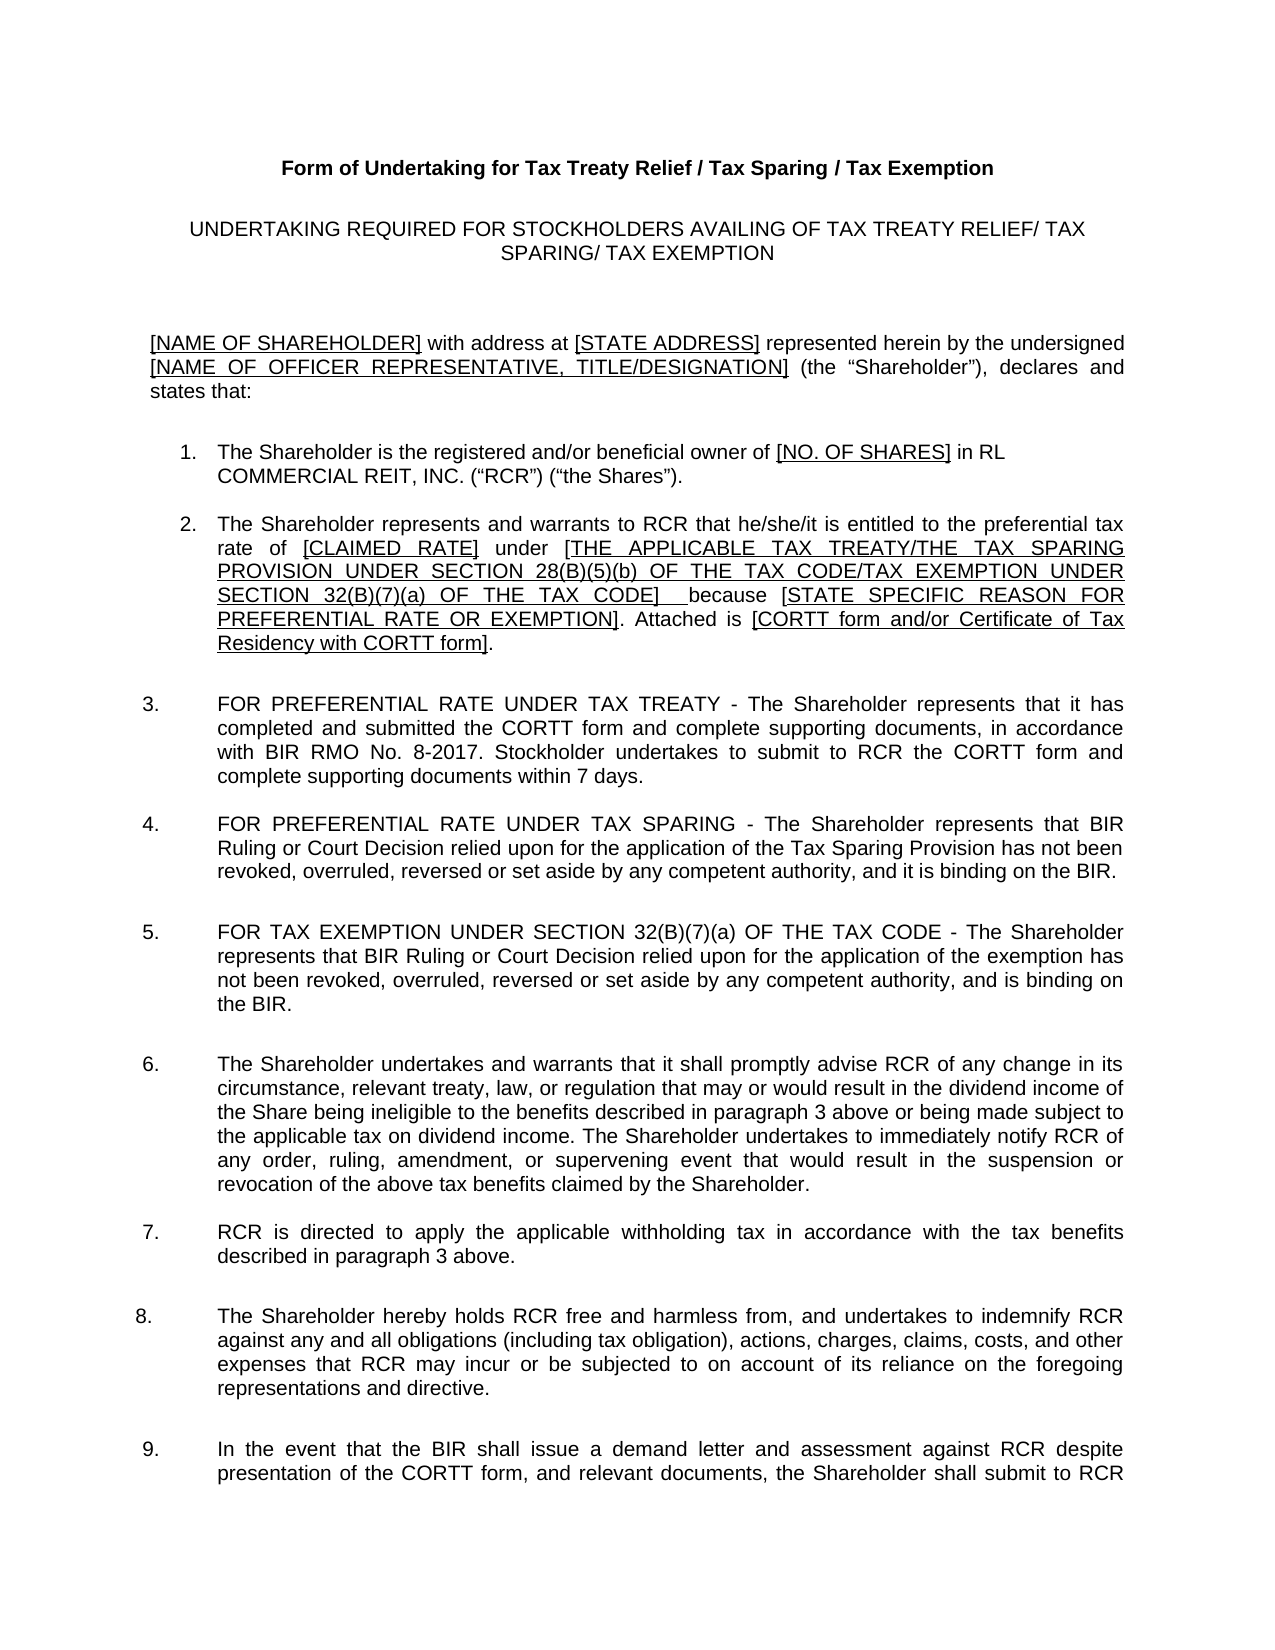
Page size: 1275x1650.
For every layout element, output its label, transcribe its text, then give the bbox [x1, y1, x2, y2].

list The Shareholder represents and warrants to RCR that he/she/it is entitled to the preferential tax rate of [CLAIMED RATE] under [THE APPLICABLE TAX TREATY/THE TAX SPARING PROVISION UNDER SECTION 28(B)(5)(b) OF THE TAX CODE/TAX EXEMPTION UNDER SECTION 32(B)(7)(a) OF THE TAX CODE] because [STATE SPECIFIC REASON FOR PREFERENTIAL RATE OR EXEMPTION]. Attached is [CORTT form and/or Certificate of Tax Residency with CORTT form]. [179, 511, 1125, 655]
list FOR TAX EXEMPTION UNDER SECTION 32(B)(7)(a) OF THE TAX CODE - The Shareholder represents that BIR Ruling or Court Decision relied upon for the application of the exemption has not been revoked, overruled, reversed or set aside by any competent authority, and is binding on the BIR. [142, 920, 1125, 1016]
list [142, 1436, 1125, 1484]
text Form of Undertaking for Tax Treaty Relief / Tax Sparing / Tax Exemption [150, 156, 1125, 180]
list The Shareholder is the registered and/or beneficial owner of [NO. OF SHARES] in RL COMMERCIAL REIT, INC. (“RCR”) (“the Shares”). [179, 439, 1125, 487]
list RCR is directed to apply the applicable withholding tax in accordance with the tax benefits described in paragraph 3 above. [142, 1220, 1125, 1268]
list FOR PREFERENTIAL RATE UNDER TAX TREATY - The Shareholder represents that it has completed and submitted the CORTT form and complete supporting documents, in accordance with BIR RMO No. 8-2017. Stockholder undertakes to submit to RCR the CORTT form and complete supporting documents within 7 days. [142, 692, 1125, 787]
text UNDERTAKING REQUIRED FOR STOCKHOLDERS AVAILING OF TAX TREATY RELIEF/ TAX SPARING/ TAX EXEMPTION [150, 217, 1125, 264]
list The Shareholder undertakes and warrants that it shall promptly advise RCR of any change in its circumstance, relevant treaty, law, or regulation that may or would result in the dividend income of the Share being ineligible to the benefits described in paragraph 3 above or being made subject to the applicable tax on dividend income. The Shareholder undertakes to immediately notify RCR of any order, ruling, amendment, or supervening event that would result in the suspension or revocation of the above tax benefits claimed by the Shareholder. [142, 1052, 1125, 1196]
list FOR PREFERENTIAL RATE UNDER TAX SPARING - The Shareholder represents that BIR Ruling or Court Decision relied upon for the application of the Tax Sparing Provision has not been revoked, overruled, reversed or set aside by any competent authority, and it is binding on the BIR. [142, 811, 1125, 883]
text [NAME OF SHAREHOLDER] with address at [STATE ADDRESS] represented herein by the undersigned [NAME OF OFFICER REPRESENTATIVE, TITLE/DESIGNATION] (the “Shareholder”), declares and states that: [150, 331, 1125, 403]
list The Shareholder hereby holds RCR free and harmless from, and undertakes to indemnify RCR against any and all obligations (including tax obligation), actions, charges, claims, costs, and other expenses that RCR may incur or be subjected to on account of its reliance on the foregoing representations and directive. [135, 1304, 1125, 1400]
